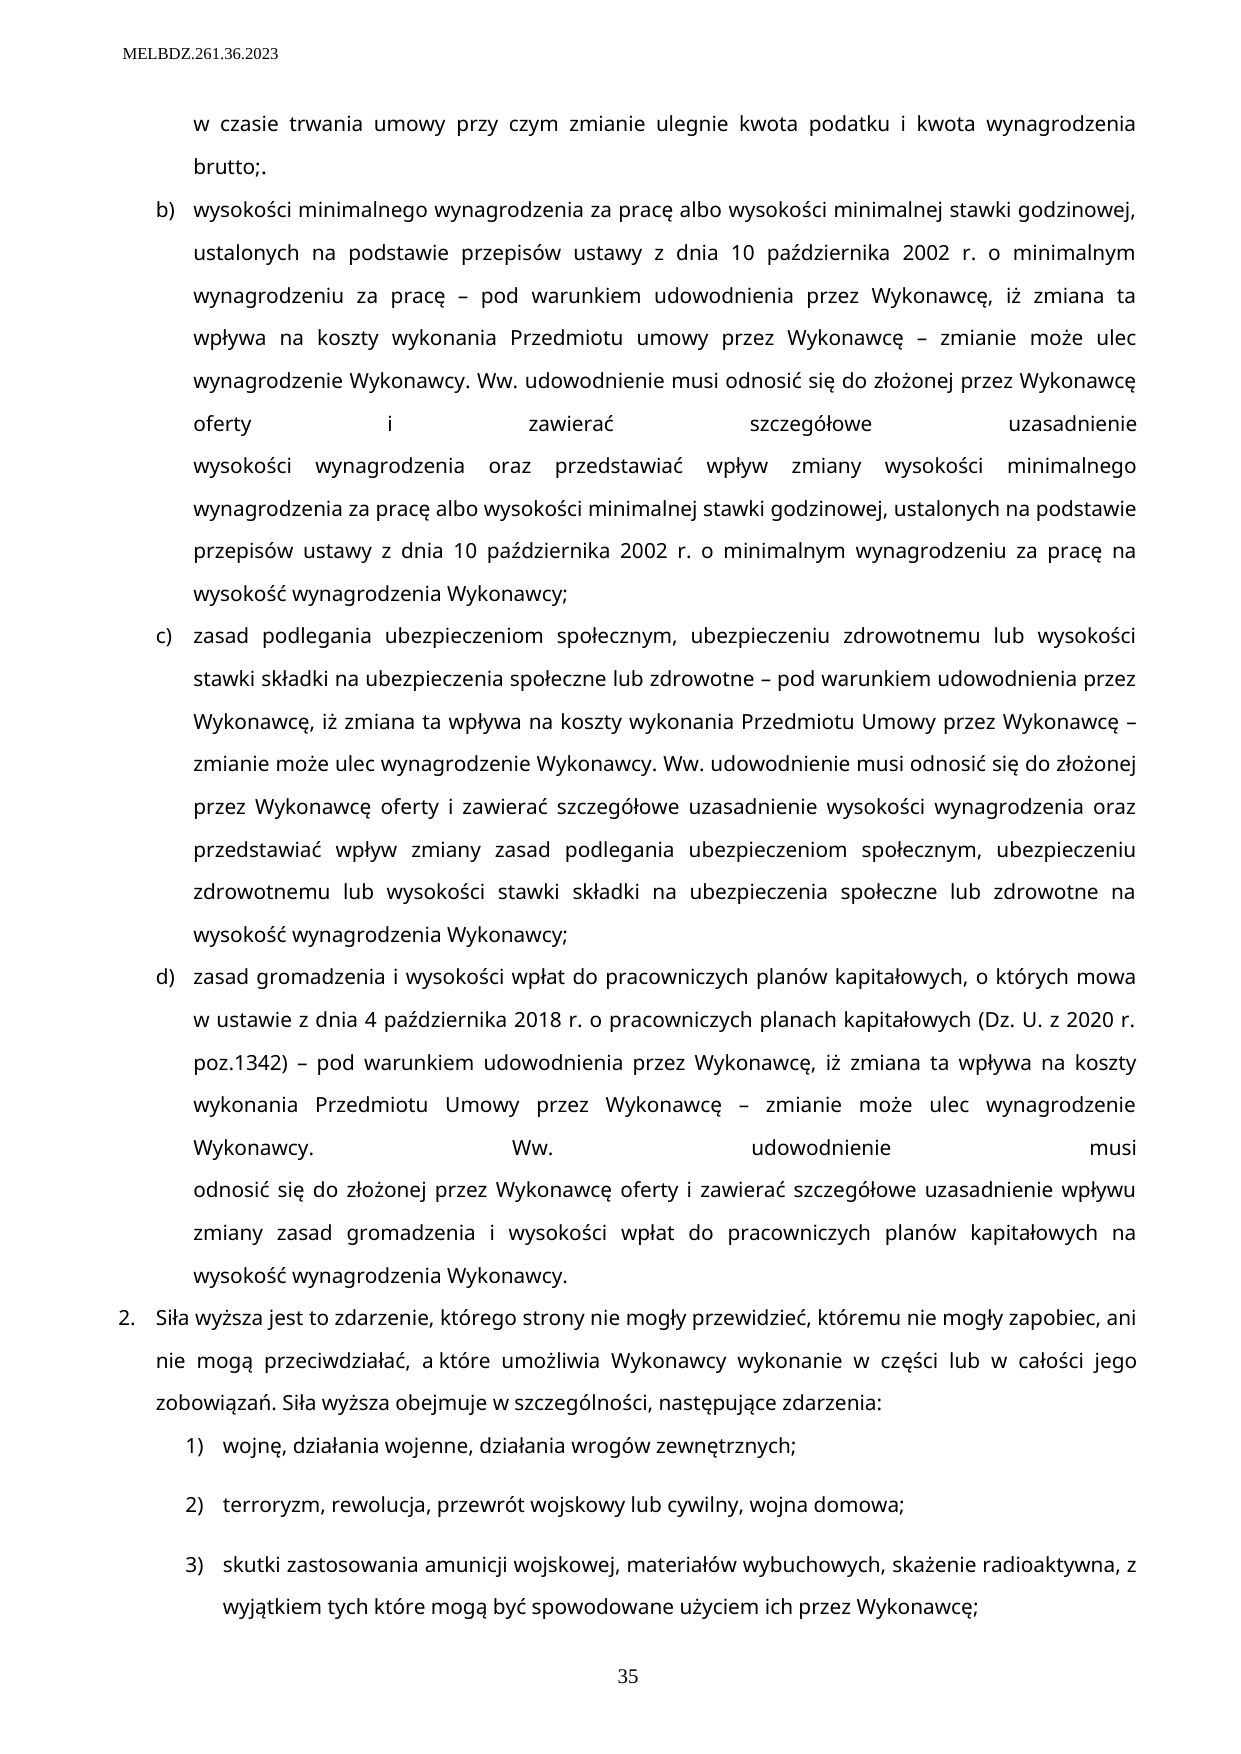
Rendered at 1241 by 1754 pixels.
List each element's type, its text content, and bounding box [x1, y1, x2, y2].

list zasad podlegania ubezpieczeniom społecznym, ubezpieczeniu zdrowotnemu lub wysokości stawki składki na ubezpieczenia społeczne lub zdrowotne – pod warunkiem udowodnienia przez Wykonawcę, iż zmiana ta wpływa na koszty wykonania Przedmiotu Umowy przez Wykonawcę – zmianie może ulec wynagrodzenie Wykonawcy. Ww. udowodnienie musi odnosić się do złożonej przez Wykonawcę oferty i zawierać szczegółowe uzasadnienie wysokości wynagrodzenia oraz przedstawiać wpływ zmiany zasad podlegania ubezpieczeniom społecznym, ubezpieczeniu zdrowotnemu lub wysokości stawki składki na ubezpieczenia społeczne lub zdrowotne na wysokość wynagrodzenia Wykonawcy; [156, 622, 1137, 948]
list zasad gromadzenia i wysokości wpłat do pracowniczych planów kapitałowych, o których mowa w ustawie z dnia 4 października 2018 r. o pracowniczych planach kapitałowych (Dz. U. z 2020 r. poz.1342) – pod warunkiem udowodnienia przez Wykonawcę, iż zmiana ta wpływa na koszty wykonania Przedmiotu Umowy przez Wykonawcę – zmianie może ulec wynagrodzenie Wykonawcy. Ww. udowodnienie musi odnosić się do złożonej przez Wykonawcę oferty i zawierać szczegółowe uzasadnienie wpływu zmiany zasad gromadzenia i wysokości wpłat do pracowniczych planów kapitałowych na wysokość wynagrodzenia Wykonawcy. [156, 962, 1137, 1289]
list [156, 109, 1137, 181]
list skutki zastosowania amunicji wojskowej, materiałów wybuchowych, skażenie radioaktywna, z wyjątkiem tych które mogą być spowodowane użyciem ich przez Wykonawcę; [185, 1550, 1137, 1621]
list terroryzm, rewolucja, przewrót wojskowy lub cywilny, wojna domowa; [185, 1490, 1137, 1519]
list wysokości minimalnego wynagrodzenia za pracę albo wysokości minimalnej stawki godzinowej, ustalonych na podstawie przepisów ustawy z dnia 10 października 2002 r. o minimalnym wynagrodzeniu za pracę – pod warunkiem udowodnienia przez Wykonawcę, iż zmiana ta wpływa na koszty wykonania Przedmiotu umowy przez Wykonawcę – zmianie może ulec wynagrodzenie Wykonawcy. Ww. udowodnienie musi odnosić się do złożonej przez Wykonawcę oferty i zawierać szczegółowe uzasadnienie wysokości wynagrodzenia oraz przedstawiać wpływ zmiany wysokości minimalnego wynagrodzenia za pracę albo wysokości minimalnej stawki godzinowej, ustalonych na podstawie przepisów ustawy z dnia 10 października 2002 r. o minimalnym wynagrodzeniu za pracę na wysokość wynagrodzenia Wykonawcy; [156, 196, 1137, 607]
list Siła wyższa jest to zdarzenie, którego strony nie mogły przewidzieć, któremu nie mogły zapobiec, ani nie mogą przeciwdziałać, a które umożliwia Wykonawcy wykonanie w części lub w całości jego zobowiązań. Siła wyższa obejmuje w szczególności, następujące zdarzenia: [118, 1303, 1137, 1417]
list wojnę, działania wojenne, działania wrogów zewnętrznych; [185, 1431, 1137, 1459]
